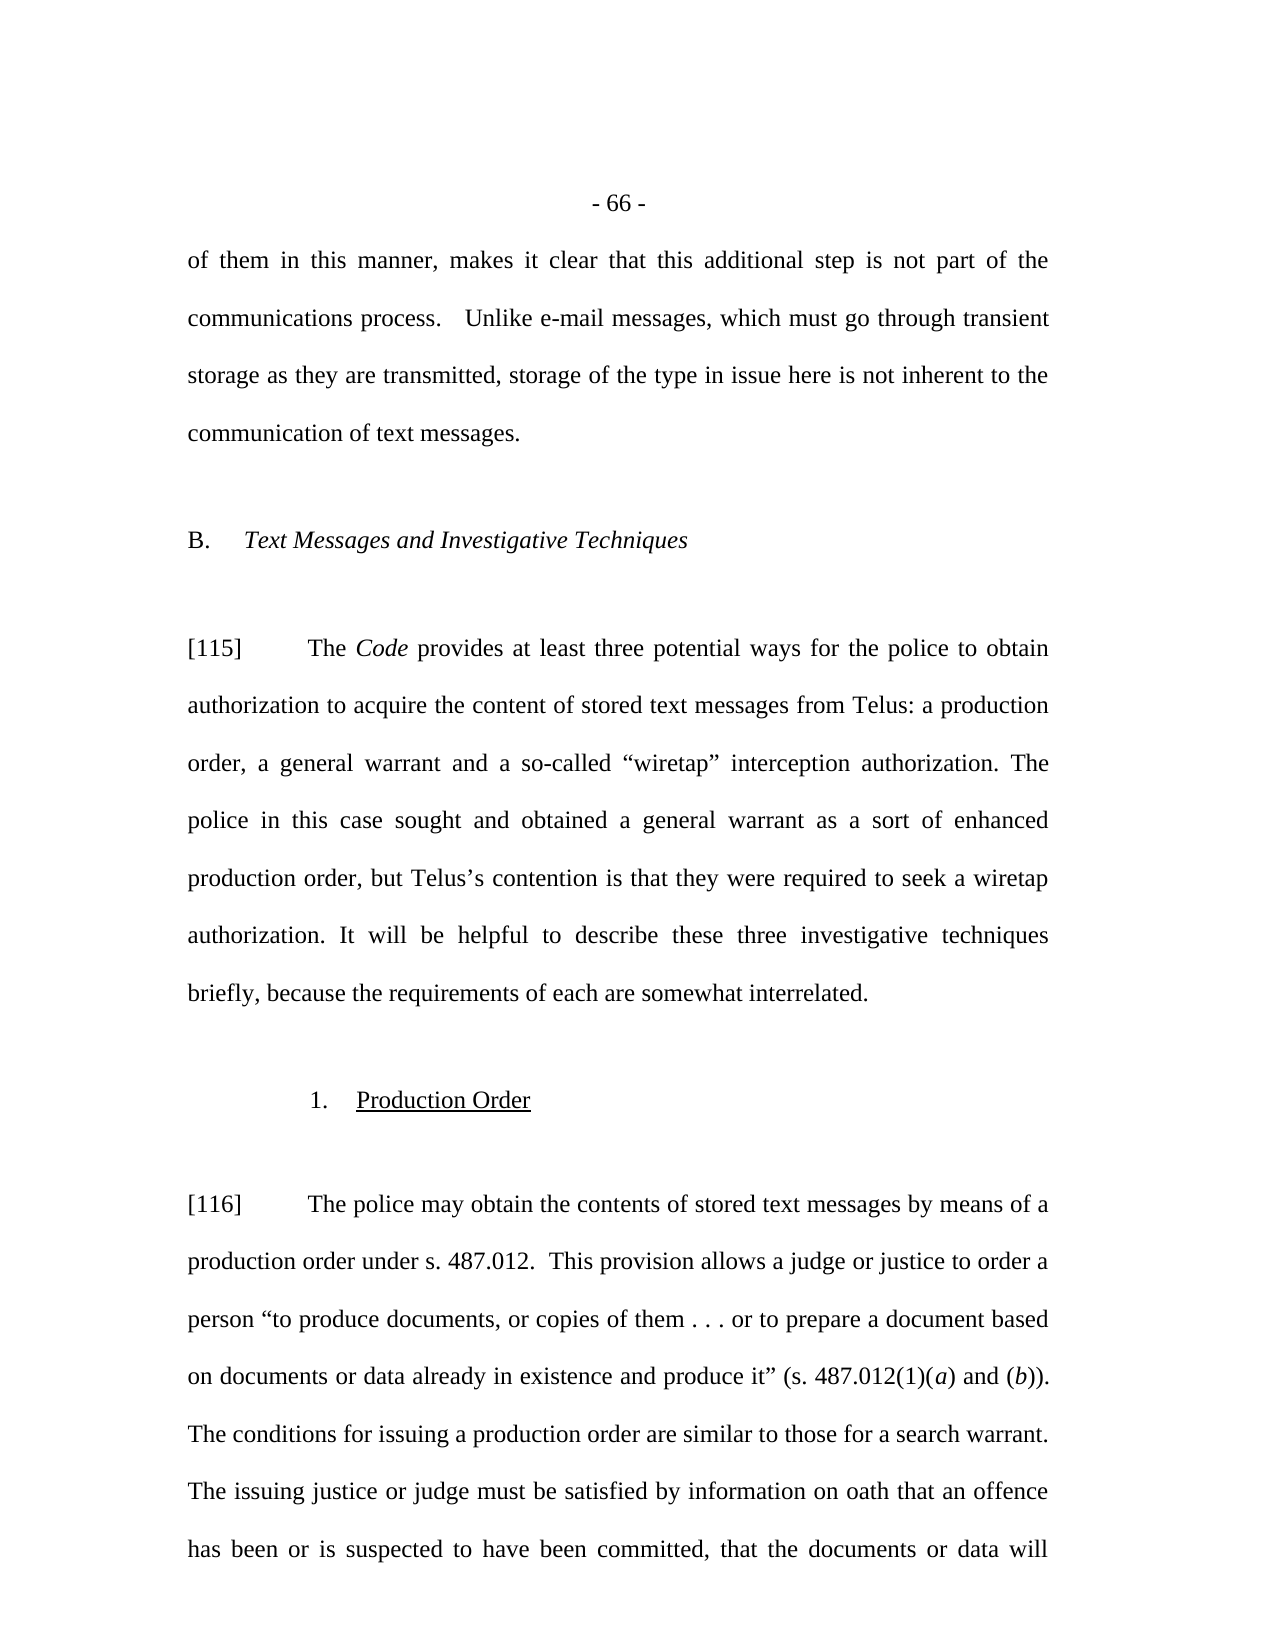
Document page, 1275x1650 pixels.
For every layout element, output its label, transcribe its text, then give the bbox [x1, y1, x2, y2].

title 1. Production Order [187, 1085, 1050, 1114]
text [187, 1189, 1050, 1563]
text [187, 245, 1050, 446]
text The Code provides at least three potential ways for the police to obtain authorization to acquire the content of stored text messages from Telus: a production order, a general warrant and a so-called “wiretap” interception authorization. The police in this case sought and obtained a general warrant as a sort of enhanced production order, but Telus’s contention is that they were required to seek a wiretap authorization. It will be helpful to describe these three investigative techniques briefly, because the requirements of each are somewhat interrelated. [187, 633, 1050, 1006]
list B. Text Messages and Investigative Techniques [187, 525, 1050, 554]
